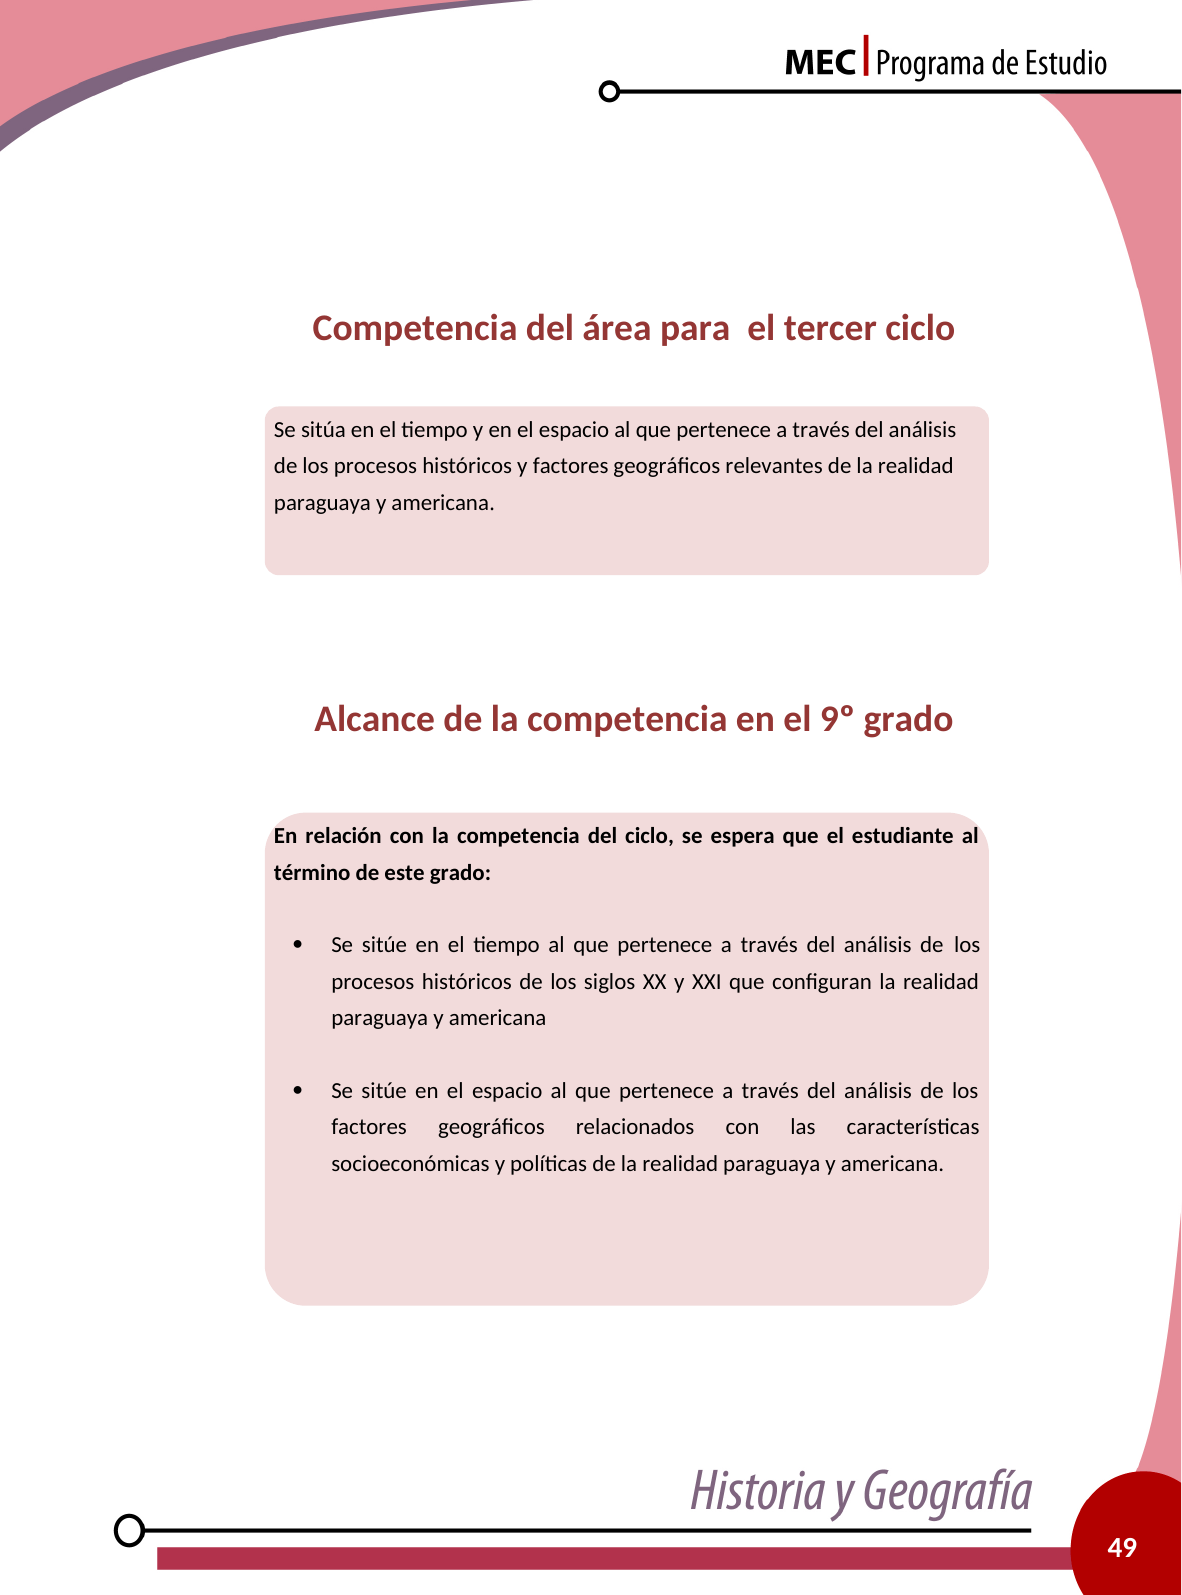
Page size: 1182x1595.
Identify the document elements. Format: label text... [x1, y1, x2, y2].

text Competencia del área para el tercer ciclo [177, 304, 1091, 349]
text Alcance de la competencia en el 9º grado [177, 695, 1091, 741]
picture [0, 0, 1182, 1595]
